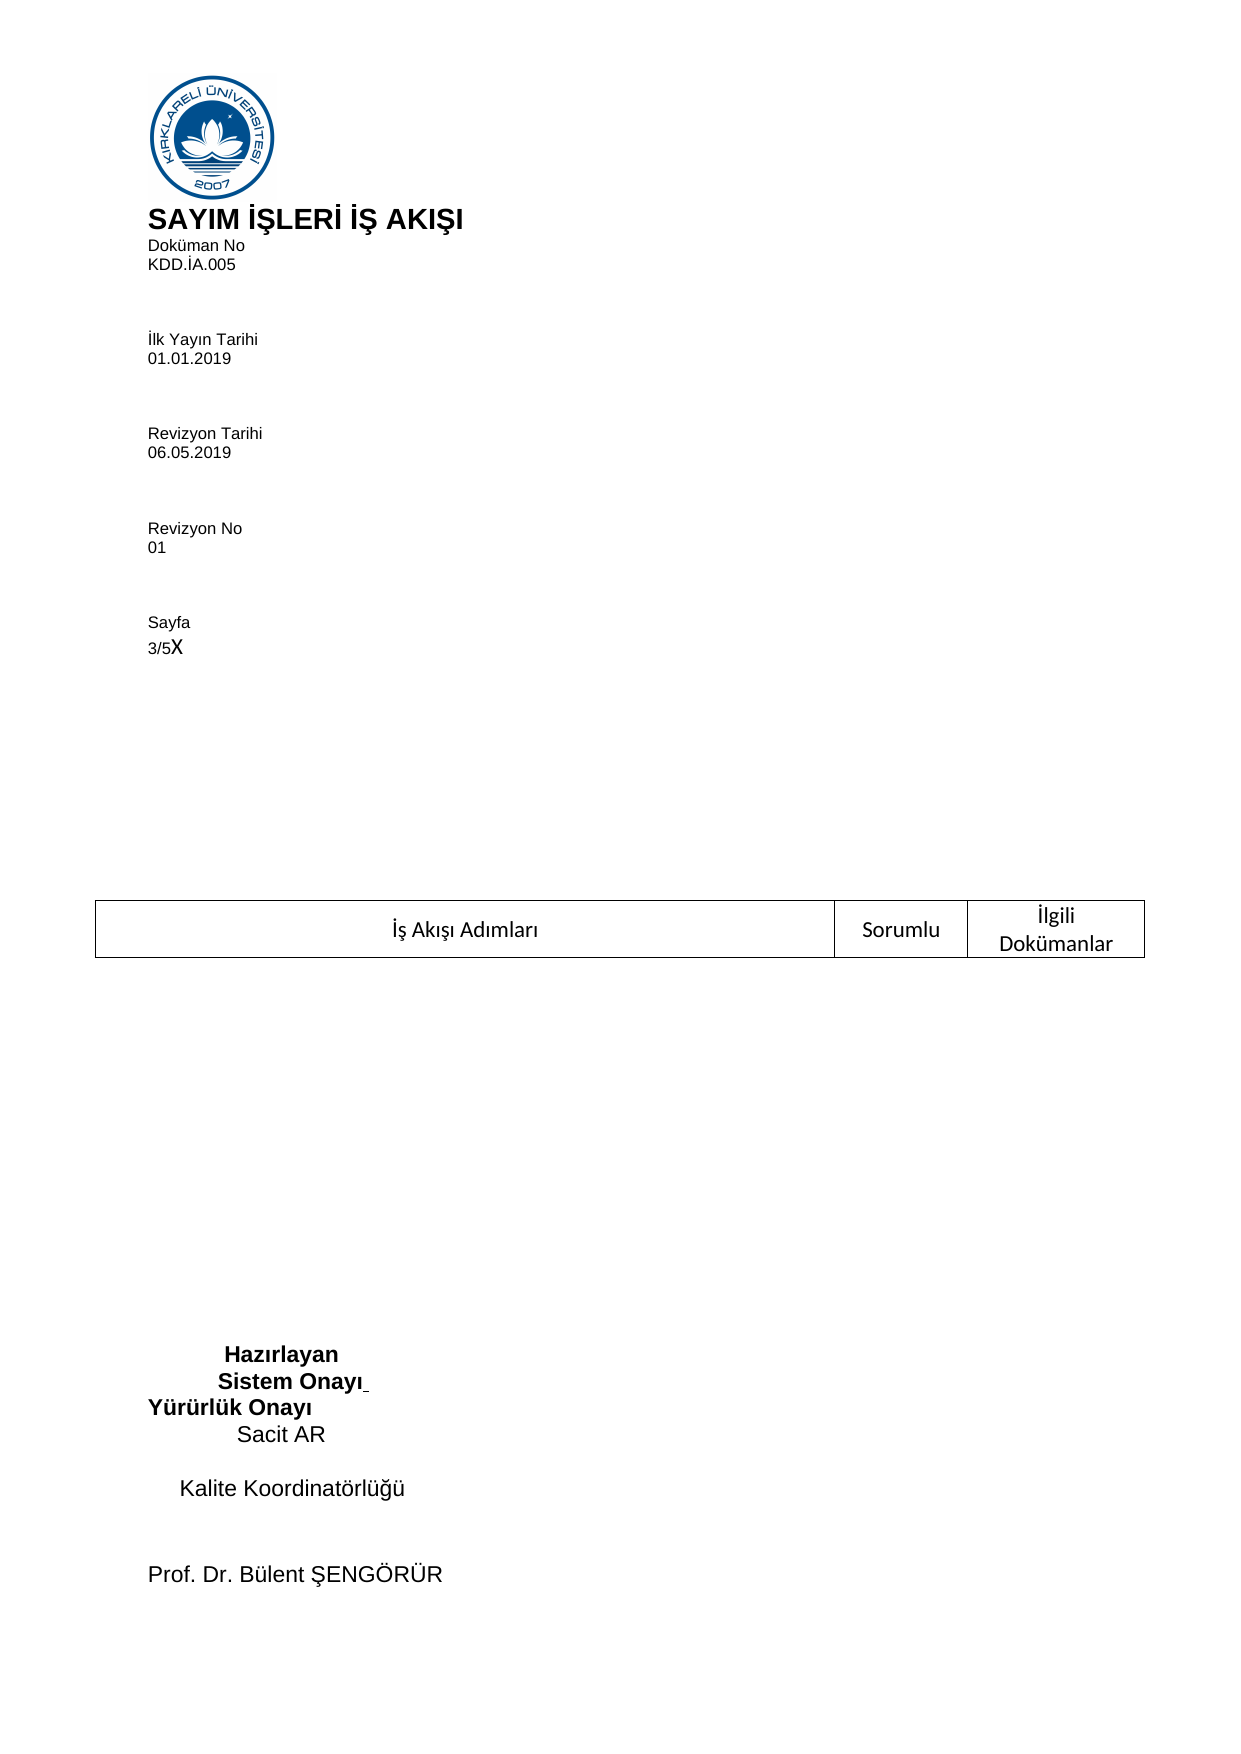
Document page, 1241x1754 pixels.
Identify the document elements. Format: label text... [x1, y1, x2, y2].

table_header Sorumlu [835, 901, 967, 957]
table_header İlgili Dokümanlar [968, 901, 1144, 957]
table_header İş Akışı Adımları [96, 901, 834, 957]
picture [147, 73, 278, 202]
